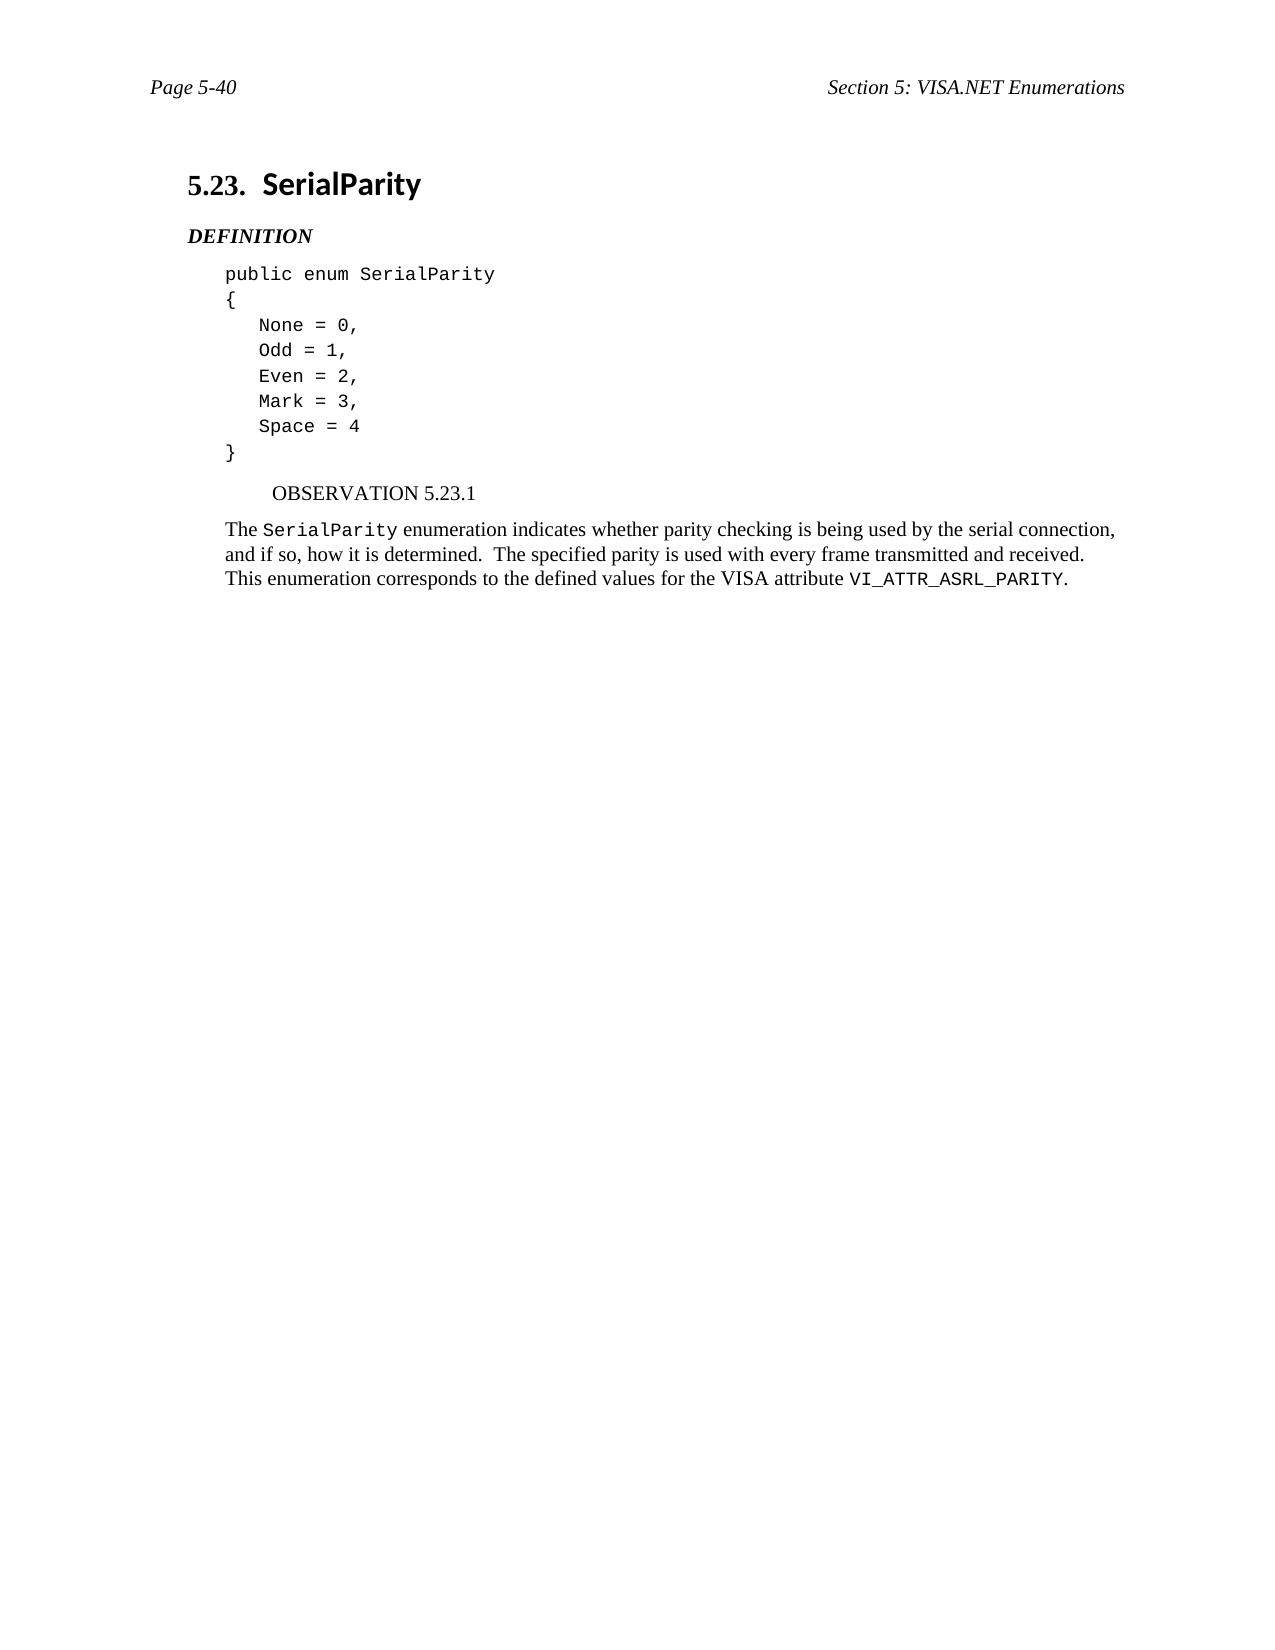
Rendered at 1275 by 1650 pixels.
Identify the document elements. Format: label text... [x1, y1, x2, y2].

subtitle Definition [187, 224, 1125, 248]
text The SerialParity enumeration indicates whether parity checking is being used by the serial connection, and if so, how it is determined. The specified parity is used with every frame transmitted and received. This enumeration corresponds to the defined values for the VISA attribute VI_ATTR_ASRL_PARITY. [225, 517, 1125, 591]
table_header public enum SerialParity { None = 0, Odd = 1, Even = 2, Mark = 3, Space = 4 } [214, 261, 1136, 468]
subtitle SerialParity [187, 162, 1125, 203]
